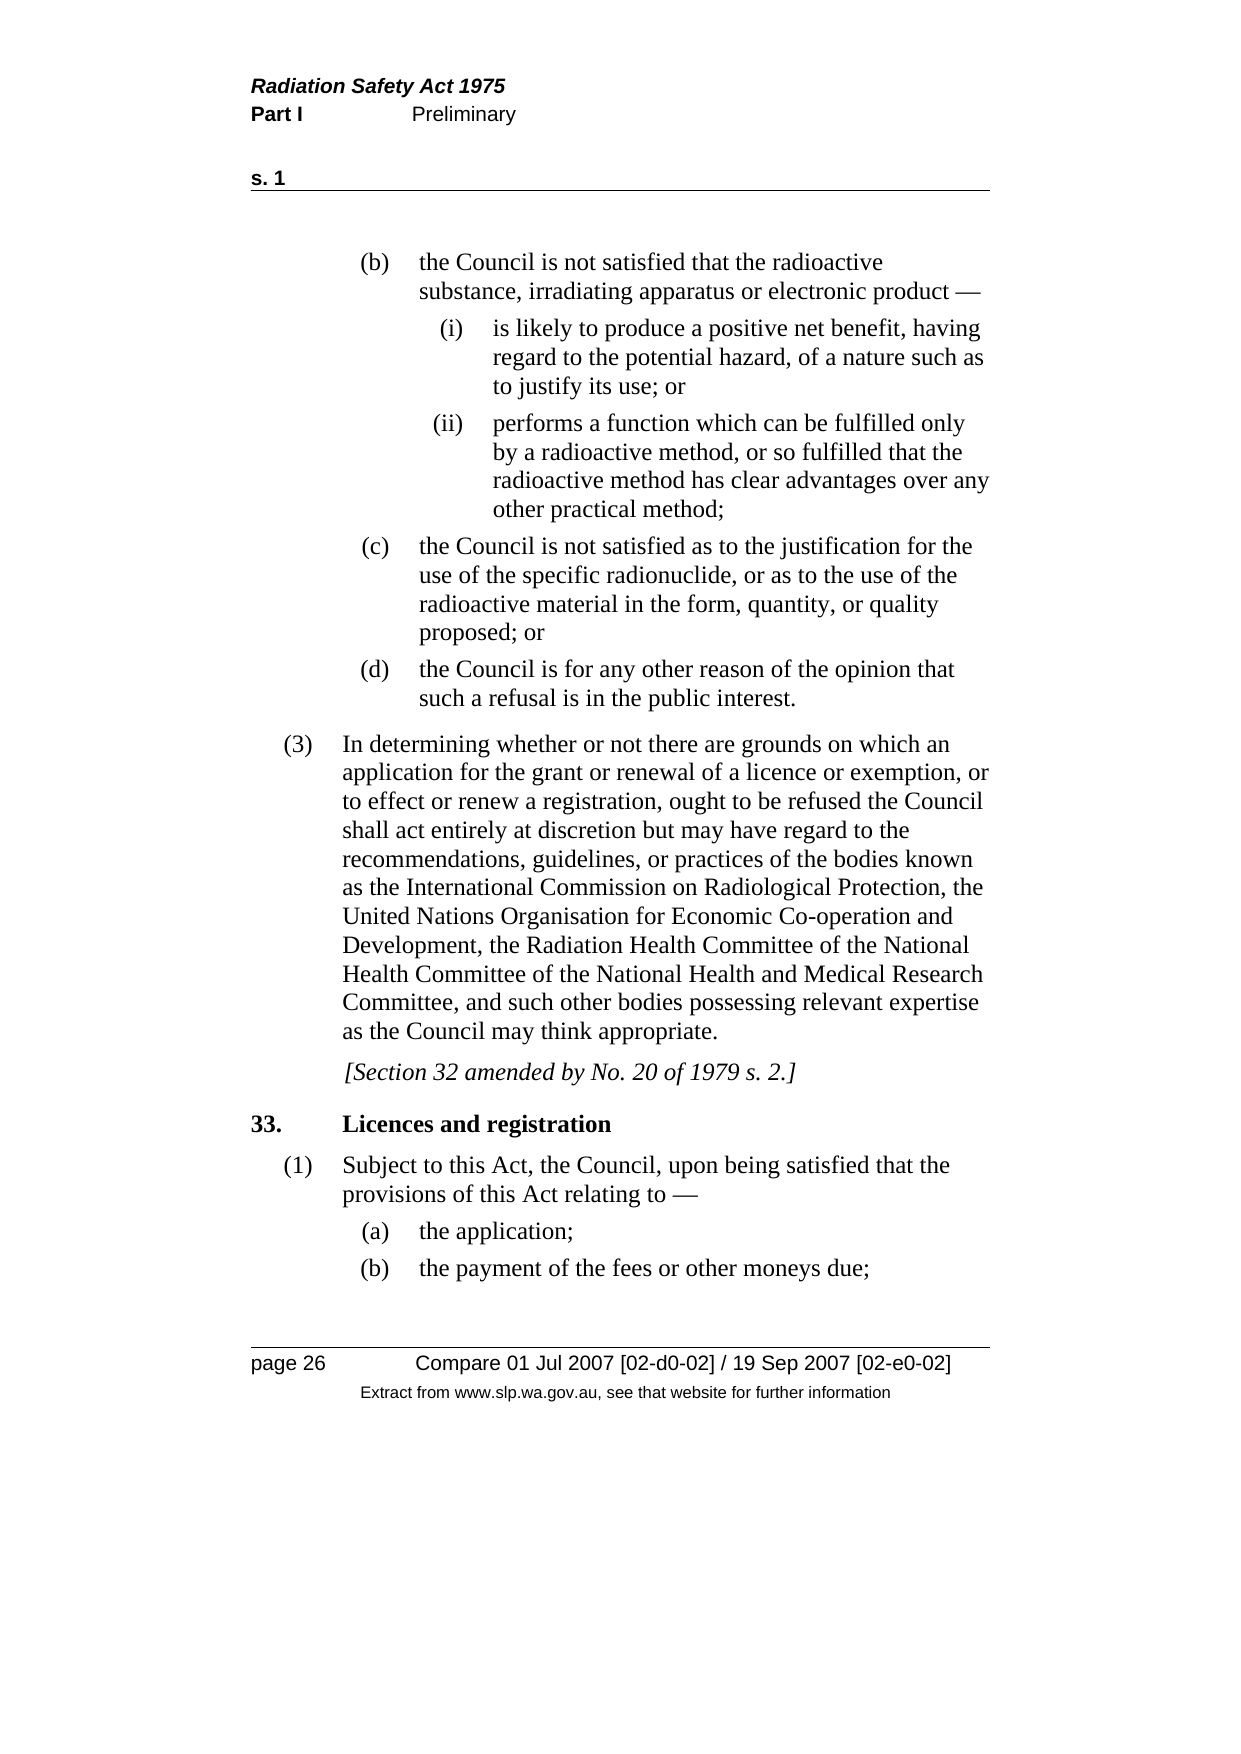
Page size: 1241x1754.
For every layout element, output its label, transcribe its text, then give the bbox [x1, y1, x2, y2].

text (ii) performs a function which can be fulfilled only by a radioactive method, or so fulfilled that the radioactive method has clear advantages over any other practical method; [251, 408, 990, 523]
text (b) the Council is not satisfied that the radioactive substance, irradiating apparatus or electronic product — [251, 247, 990, 305]
text (1) Subject to this Act, the Council, upon being satisfied that the provisions of this Act relating to — [251, 1150, 990, 1208]
text [Section 32 amended by No. 20 of 1979 s. 2.] [251, 1057, 990, 1086]
subtitle 33. Licences and registration [251, 1109, 990, 1138]
text (d) the Council is for any other reason of the opinion that such a refusal is in the public interest. [251, 654, 990, 712]
text (a) the application; [251, 1216, 990, 1245]
text (i) is likely to produce a positive net benefit, having regard to the potential hazard, of a nature such as to justify its use; or [251, 313, 990, 399]
text (3) In determining whether or not there are grounds on which an application for the grant or renewal of a licence or exemption, or to effect or renew a registration, ought to be refused the Council shall act entirely at discretion but may have regard to the recommendations, guidelines, or practices of the bodies known as the International Commission on Radiological Protection, the United Nations Organisation for Economic Co-operation and Development, the Radiation Health Committee of the National Health Committee of the National Health and Medical Research Committee, and such other bodies possessing relevant expertise as the Council may think appropriate. [251, 729, 990, 1045]
text (b) the payment of the fees or other moneys due; [251, 1253, 990, 1282]
text (c) the Council is not satisfied as to the justification for the use of the specific radionuclide, or as to the use of the radioactive material in the form, quantity, or quality proposed; or [251, 531, 990, 646]
